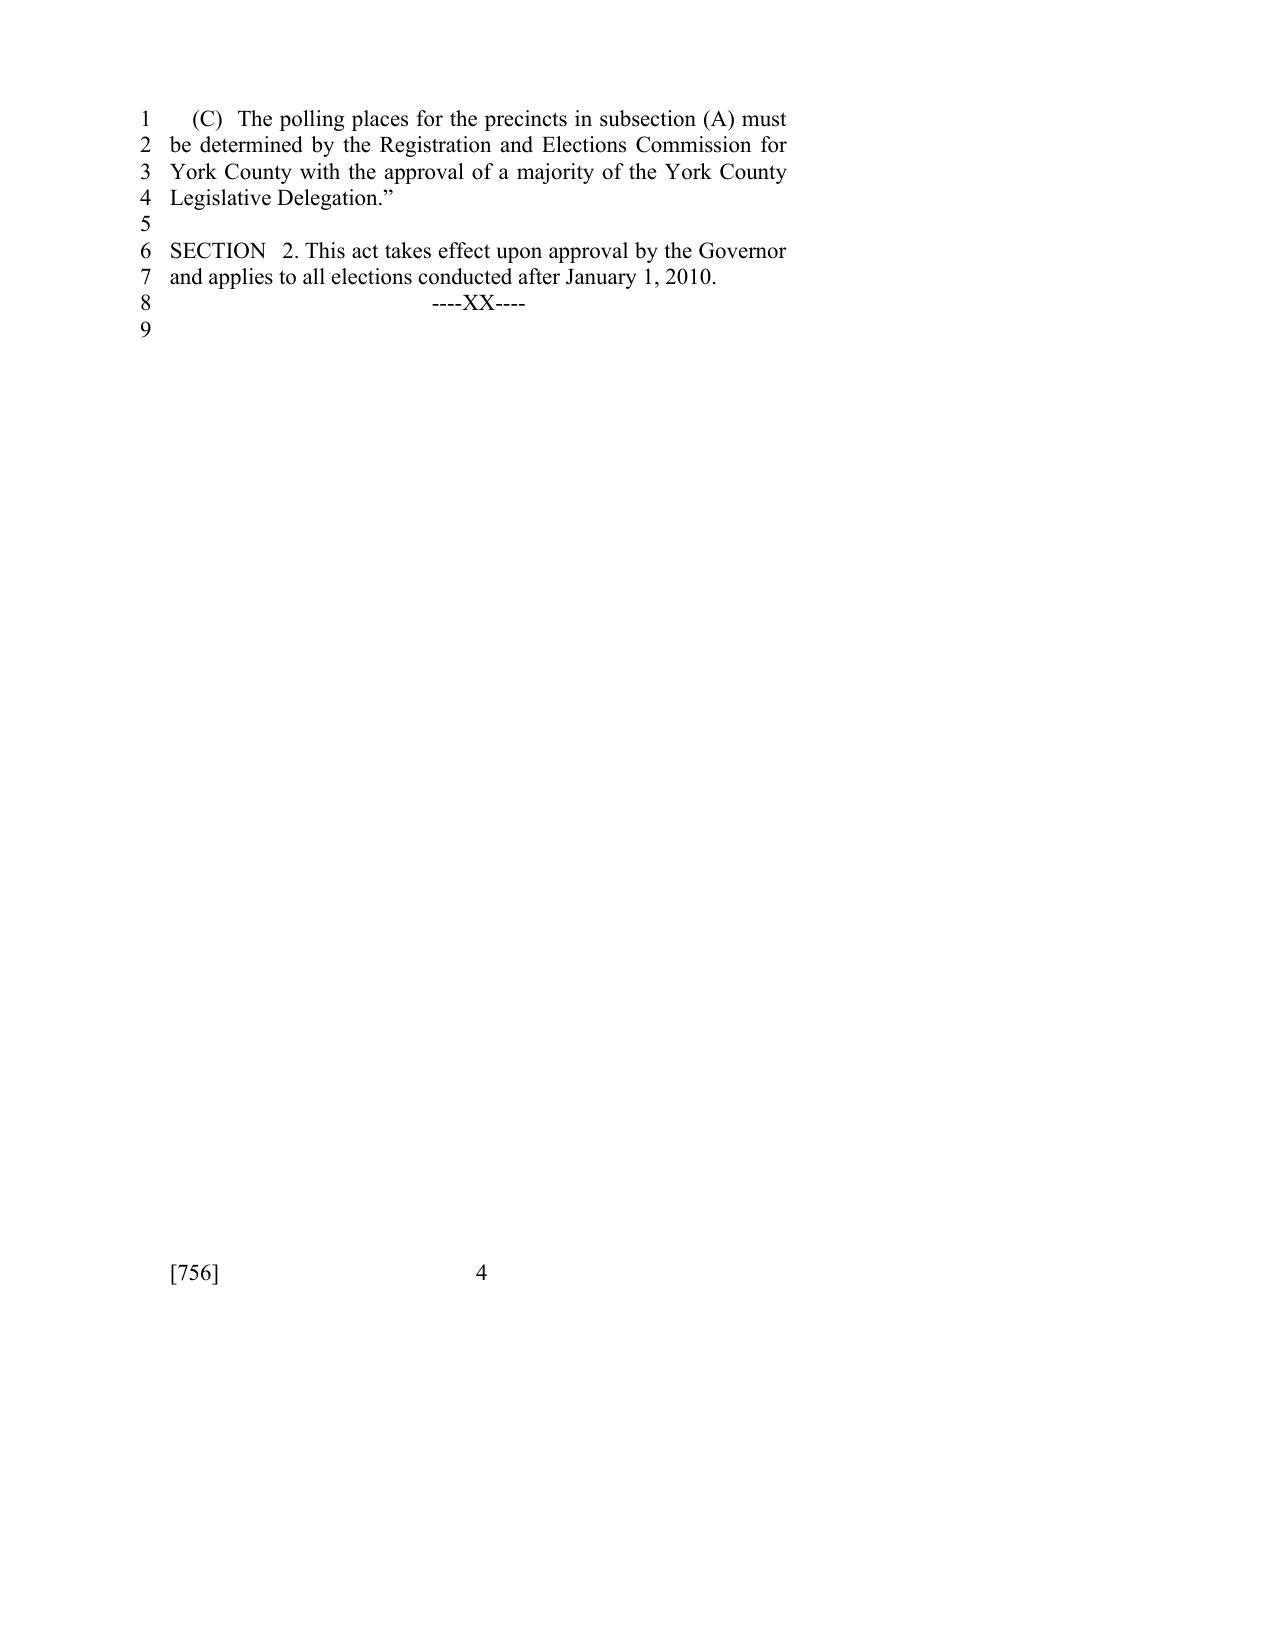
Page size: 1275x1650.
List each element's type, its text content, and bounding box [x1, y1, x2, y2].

text ----XX---- [169, 289, 787, 316]
text SECTION 2. This act takes effect upon approval by the Governor and applies to all elections conducted after January 1, 2010. [169, 237, 787, 289]
text (C) The polling places for the precincts in subsection (A) must be determined by the Registration and Elections Commission for York County with the approval of a majority of the York County Legislative Delegation.” [169, 105, 787, 210]
